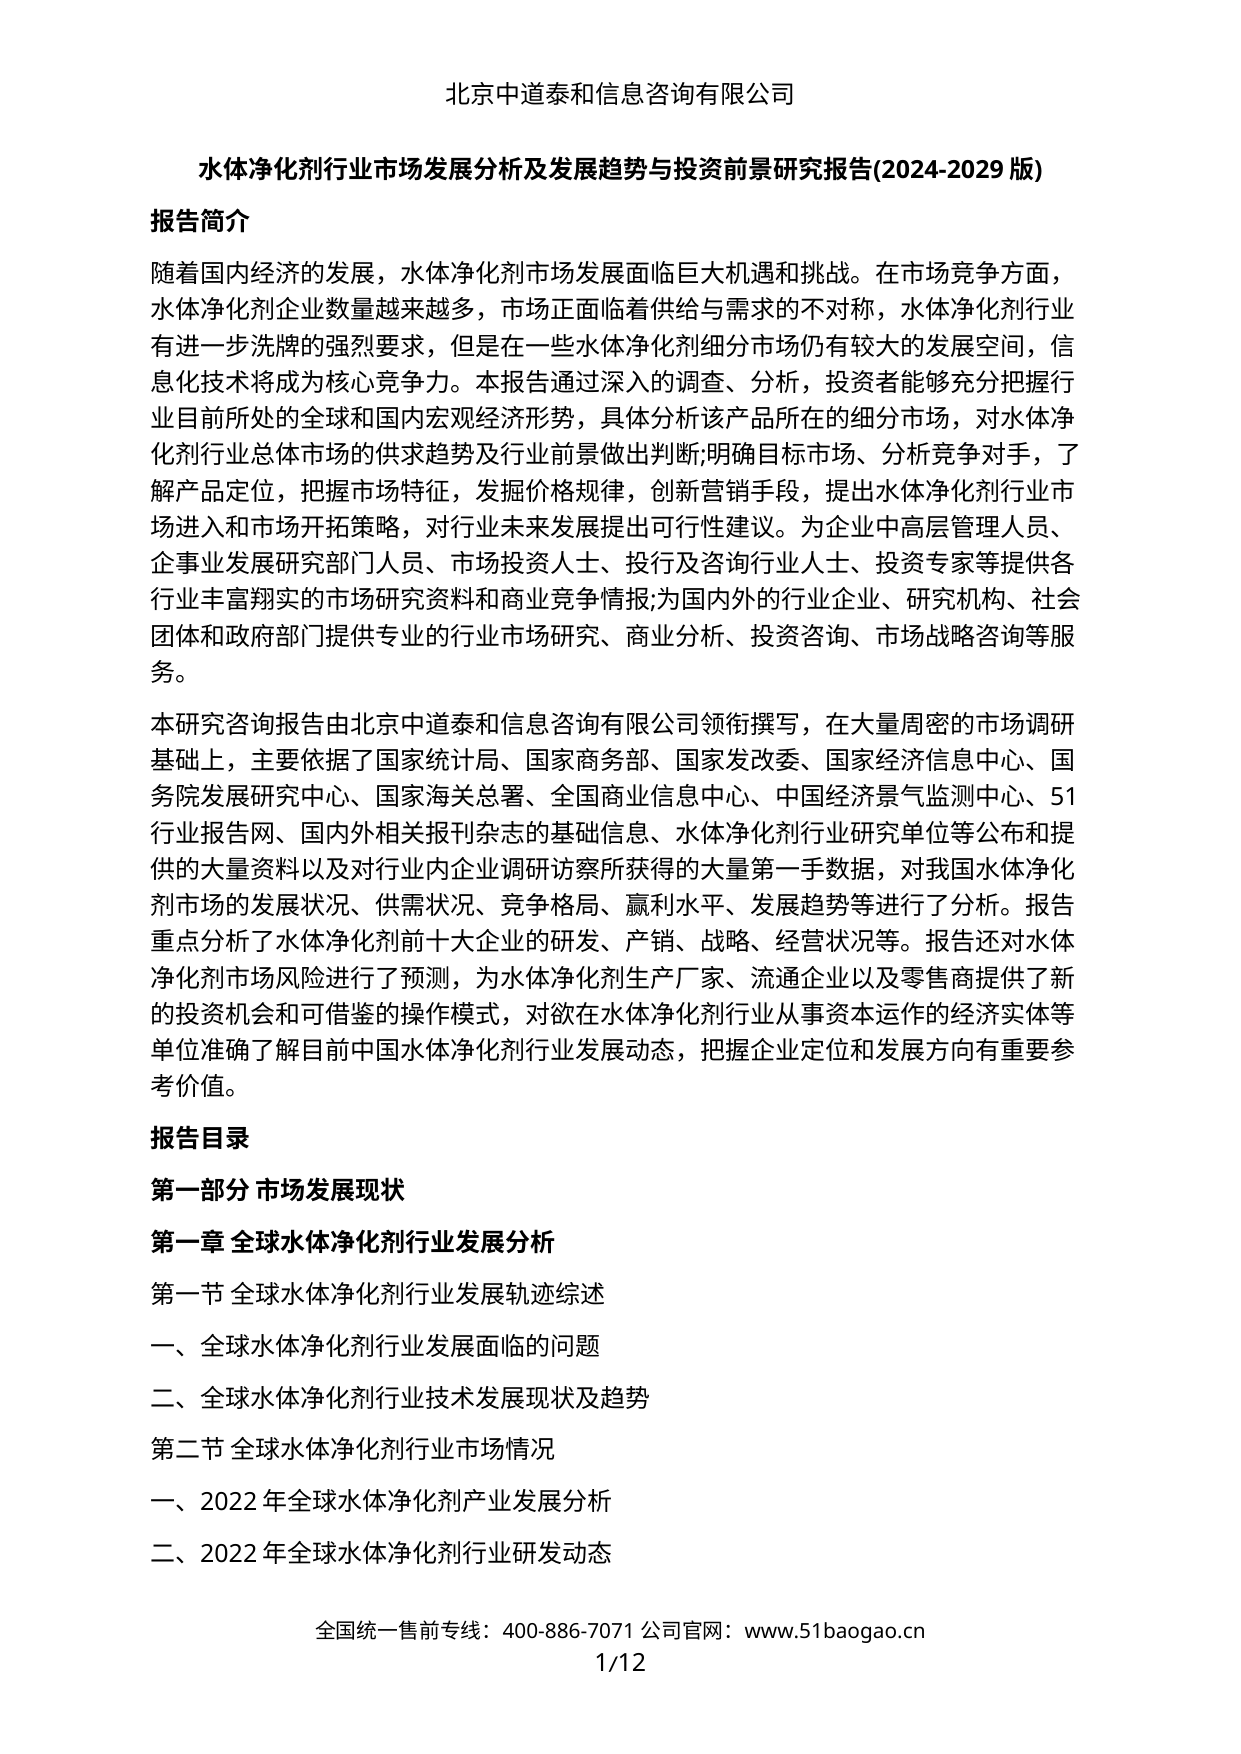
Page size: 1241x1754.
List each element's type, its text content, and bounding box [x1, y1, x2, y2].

text 报告简介 [150, 202, 1090, 238]
text 报告目录 [150, 1119, 1090, 1155]
text 一、2022年全球水体净化剂产业发展分析 [150, 1482, 1090, 1518]
text 第二节 全球水体净化剂行业市场情况 [150, 1430, 1090, 1466]
text 第一节 全球水体净化剂行业发展轨迹综述 [150, 1274, 1090, 1311]
text 二、全球水体净化剂行业技术发展现状及趋势 [150, 1378, 1090, 1414]
text 随着国内经济的发展，水体净化剂市场发展面临巨大机遇和挑战。在市场竞争方面，水体净化剂企业数量越来越多，市场正面临着供给与需求的不对称，水体净化剂行业有进一步洗牌的强烈要求，但是在一些水体净化剂细分市场仍有较大的发展空间，信息化技术将成为核心竞争力。本报告通过深入的调查、分析，投资者能够充分把握行业目前所处的全球和国内宏观经济形势，具体分析该产品所在的细分市场，对水体净化剂行业总体市场的供求趋势及行业前景做出判断;明确目标市场、分析竞争对手，了解产品定位，把握市场特征，发掘价格规律，创新营销手段，提出水体净化剂行业市场进入和市场开拓策略，对行业未来发展提出可行性建议。为企业中高层管理人员、企事业发展研究部门人员、市场投资人士、投行及咨询行业人士、投资专家等提供各行业丰富翔实的市场研究资料和商业竞争情报;为国内外的行业企业、研究机构、社会团体和政府部门提供专业的行业市场研究、商业分析、投资咨询、市场战略咨询等服务。 [150, 254, 1090, 689]
text 二、2022年全球水体净化剂行业研发动态 [150, 1534, 1090, 1570]
text 水体净化剂行业市场发展分析及发展趋势与投资前景研究报告(2024-2029版) [150, 150, 1090, 186]
text 本研究咨询报告由北京中道泰和信息咨询有限公司领衔撰写，在大量周密的市场调研基础上，主要依据了国家统计局、国家商务部、国家发改委、国家经济信息中心、国务院发展研究中心、国家海关总署、全国商业信息中心、中国经济景气监测中心、51行业报告网、国内外相关报刊杂志的基础信息、水体净化剂行业研究单位等公布和提供的大量资料以及对行业内企业调研访察所获得的大量第一手数据，对我国水体净化剂市场的发展状况、供需状况、竞争格局、赢利水平、发展趋势等进行了分析。报告重点分析了水体净化剂前十大企业的研发、产销、战略、经营状况等。报告还对水体净化剂市场风险进行了预测，为水体净化剂生产厂家、流通企业以及零售商提供了新的投资机会和可借鉴的操作模式，对欲在水体净化剂行业从事资本运作的经济实体等单位准确了解目前中国水体净化剂行业发展动态，把握企业定位和发展方向有重要参考价值。 [150, 704, 1090, 1103]
text 第一部分 市场发展现状 [150, 1171, 1090, 1207]
text 第一章 全球水体净化剂行业发展分析 [150, 1222, 1090, 1259]
text 一、全球水体净化剂行业发展面临的问题 [150, 1326, 1090, 1362]
